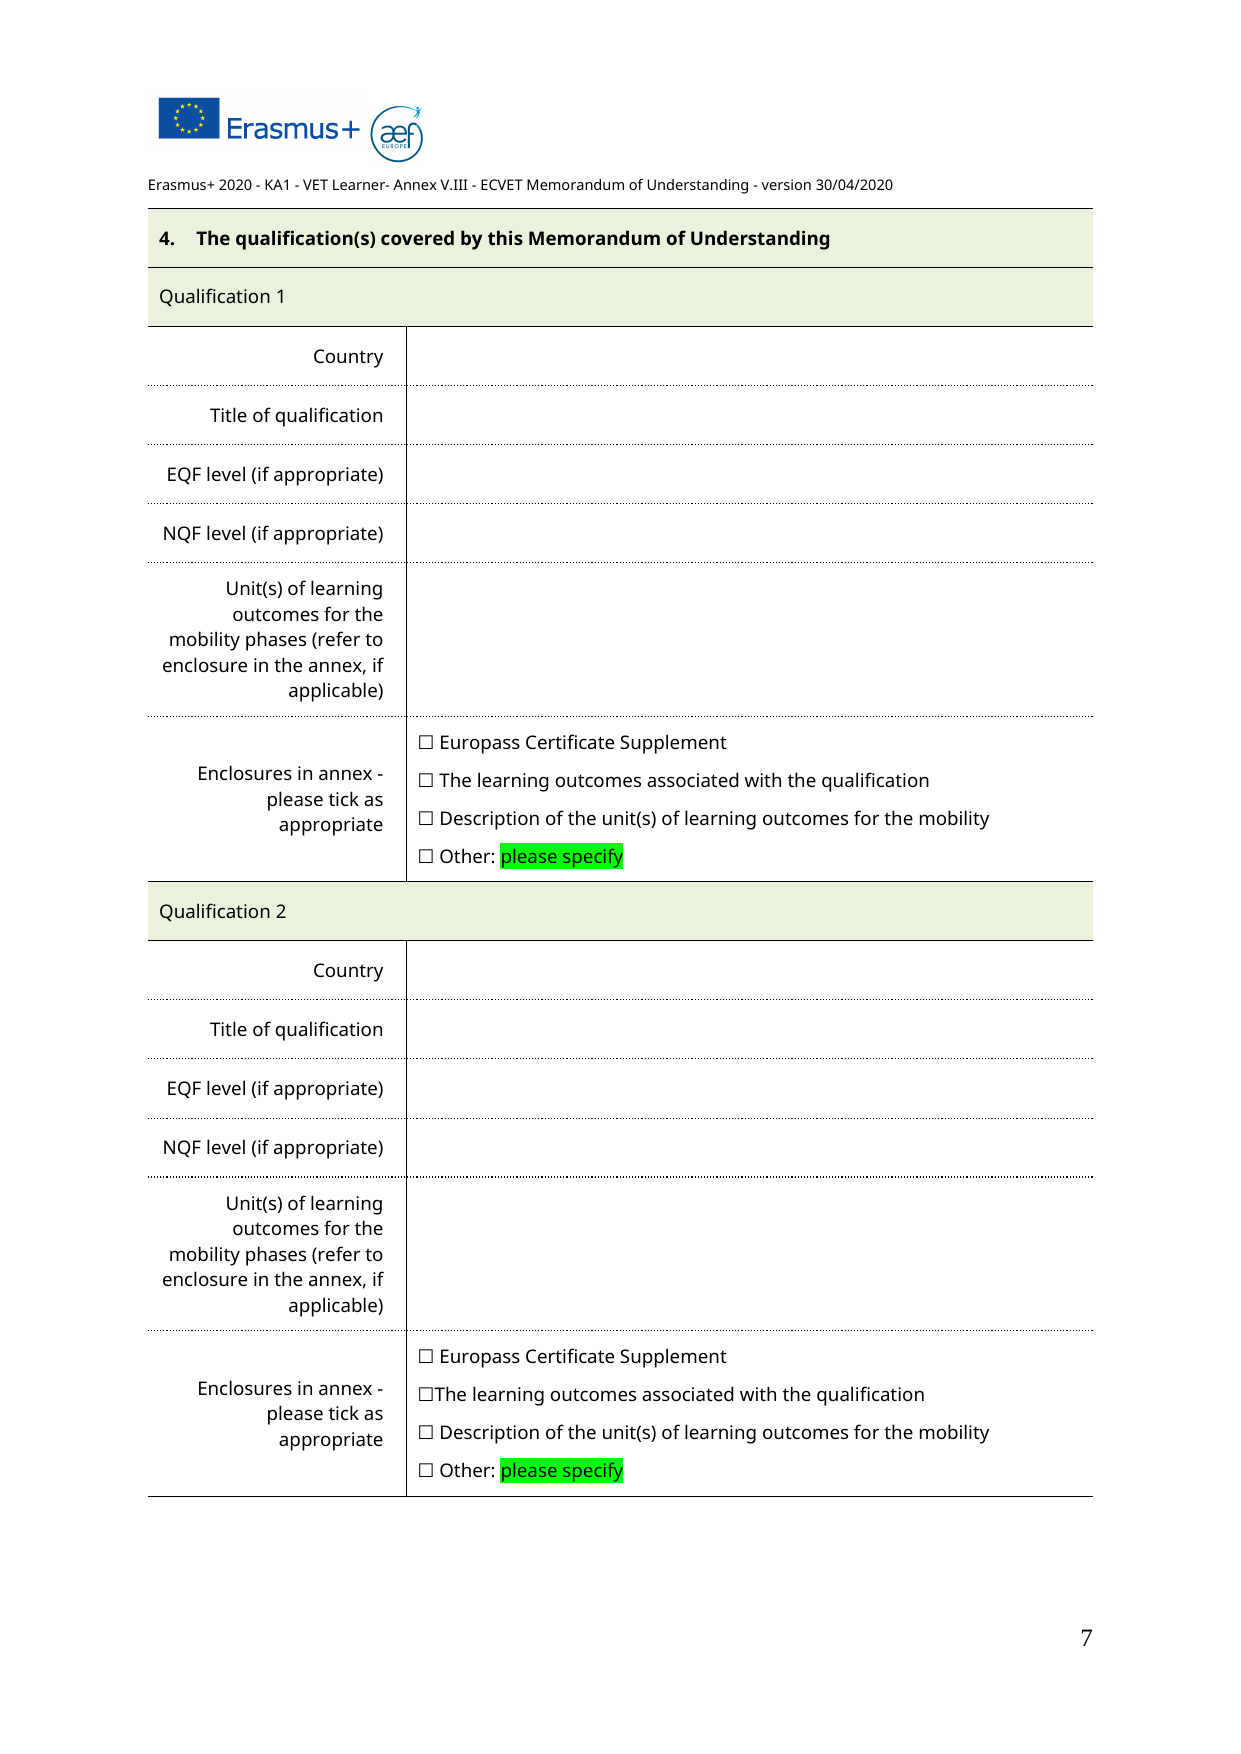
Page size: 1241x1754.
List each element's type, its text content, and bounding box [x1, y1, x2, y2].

table_cell [407, 941, 1093, 999]
table_cell [407, 327, 1093, 385]
table_cell [407, 999, 1093, 1058]
table_cell [407, 562, 1093, 716]
table_cell Enclosures in annex - please tick as appropriate [148, 716, 406, 881]
table_cell ☐ Europass Certificate Supplement ☐ The learning outcomes associated with the qualification ☐ Description of the unit(s) of learning outcomes for the mobility ☐ Other: please specify [407, 716, 1093, 881]
table_cell [407, 444, 1093, 503]
picture [373, 106, 424, 163]
table_cell Qualification 1 [148, 268, 1093, 326]
table_cell Unit(s) of learning outcomes for the mobility phases (refer to enclosure in the annex, if applicable) [148, 562, 406, 716]
table_cell Qualification 2 [148, 882, 1093, 940]
table_cell [407, 1176, 1093, 1330]
table_cell EQF level (if appropriate) [148, 1058, 406, 1117]
table_cell EQF level (if appropriate) [148, 444, 406, 503]
table_cell NQF level (if appropriate) [148, 503, 406, 562]
picture [370, 106, 391, 128]
table_cell NQF level (if appropriate) [148, 1118, 406, 1176]
table_cell Unit(s) of learning outcomes for the mobility phases (refer to enclosure in the annex, if applicable) [148, 1176, 406, 1330]
table_header The qualification(s) covered by this Memorandum of Understanding [148, 209, 1093, 267]
table_cell Title of qualification [148, 385, 406, 444]
table_cell Country [148, 327, 406, 385]
table_cell Title of qualification [148, 999, 406, 1058]
table_cell [407, 1058, 1093, 1117]
table_cell [407, 503, 1093, 562]
table_cell ☐ Europass Certificate Supplement ☐The learning outcomes associated with the qualification ☐ Description of the unit(s) of learning outcomes for the mobility ☐ Other: please specify [407, 1330, 1093, 1496]
table_cell [407, 385, 1093, 444]
table_cell Enclosures in annex - please tick as appropriate [148, 1330, 406, 1496]
table_cell Country [148, 941, 406, 999]
picture [370, 140, 394, 163]
table_cell [407, 1118, 1093, 1176]
